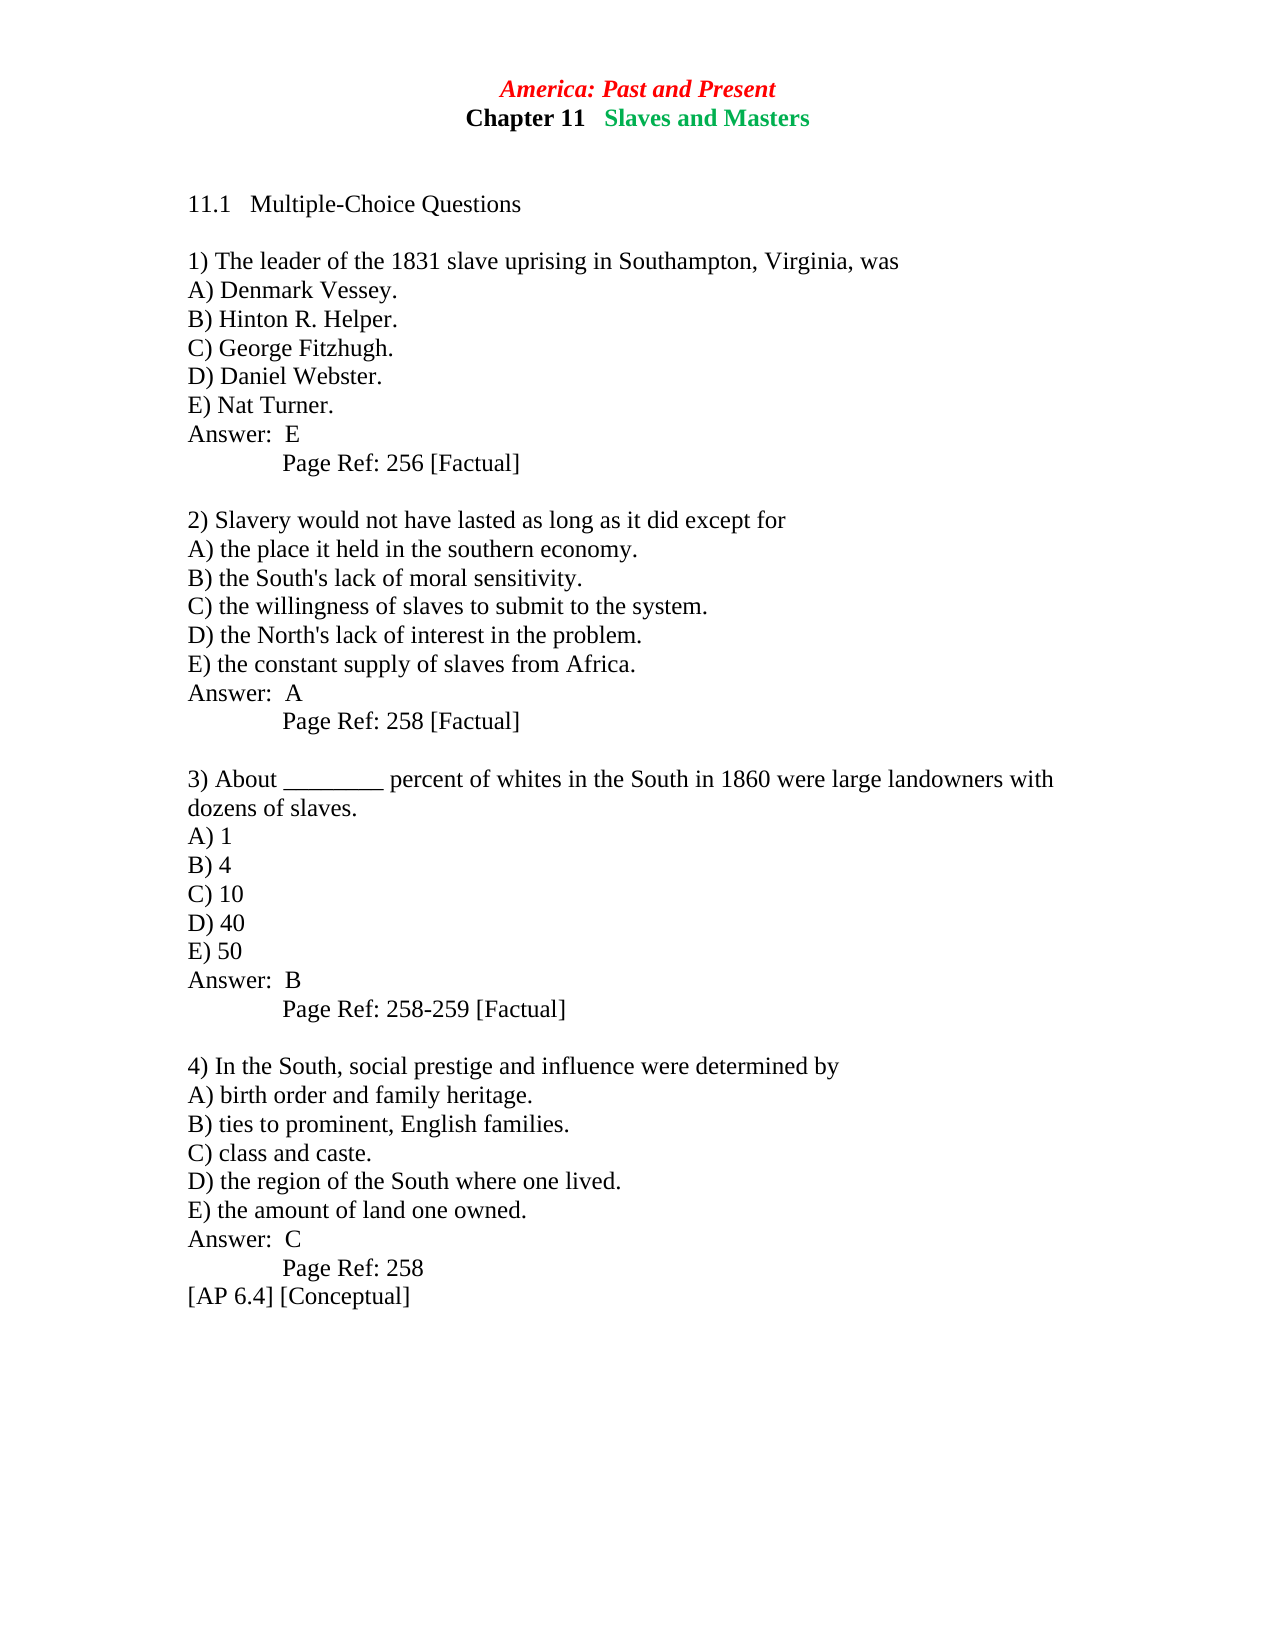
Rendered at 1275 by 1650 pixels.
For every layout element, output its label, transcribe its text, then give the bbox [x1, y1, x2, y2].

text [187, 1281, 1087, 1396]
text America: Past and Present [187, 74, 1087, 103]
text Chapter 11 Slaves and Masters [187, 103, 1087, 189]
text 2) Slavery would not have lasted as long as it did except for A) the place it held in the southern economy. B) the South's lack of moral sensitivity. C) the willingness of slaves to submit to the system. D) the North's lack of interest in the problem. E) the constant supply of slaves from Africa. Answer: A Page Ref: 258 [Factual] [187, 476, 1087, 735]
text 3) About ________ percent of whites in the South in 1860 were large landowners with dozens of slaves. A) 1 B) 4 C) 10 D) 40 E) 50 Answer: B Page Ref: 258-259 [Factual] [187, 735, 1087, 1023]
text 4) In the South, social prestige and influence were determined by A) birth order and family heritage. B) ties to prominent, English families. C) class and caste. D) the region of the South where one lived. E) the amount of land one owned. Answer: C Page Ref: 258 [187, 1023, 1087, 1281]
text 11.1 Multiple-Choice Questions 1) The leader of the 1831 slave uprising in Southampton, Virginia, was A) Denmark Vessey. B) Hinton R. Helper. C) George Fitzhugh. D) Daniel Webster. E) Nat Turner. Answer: E Page Ref: 256 [Factual] [187, 189, 1087, 476]
